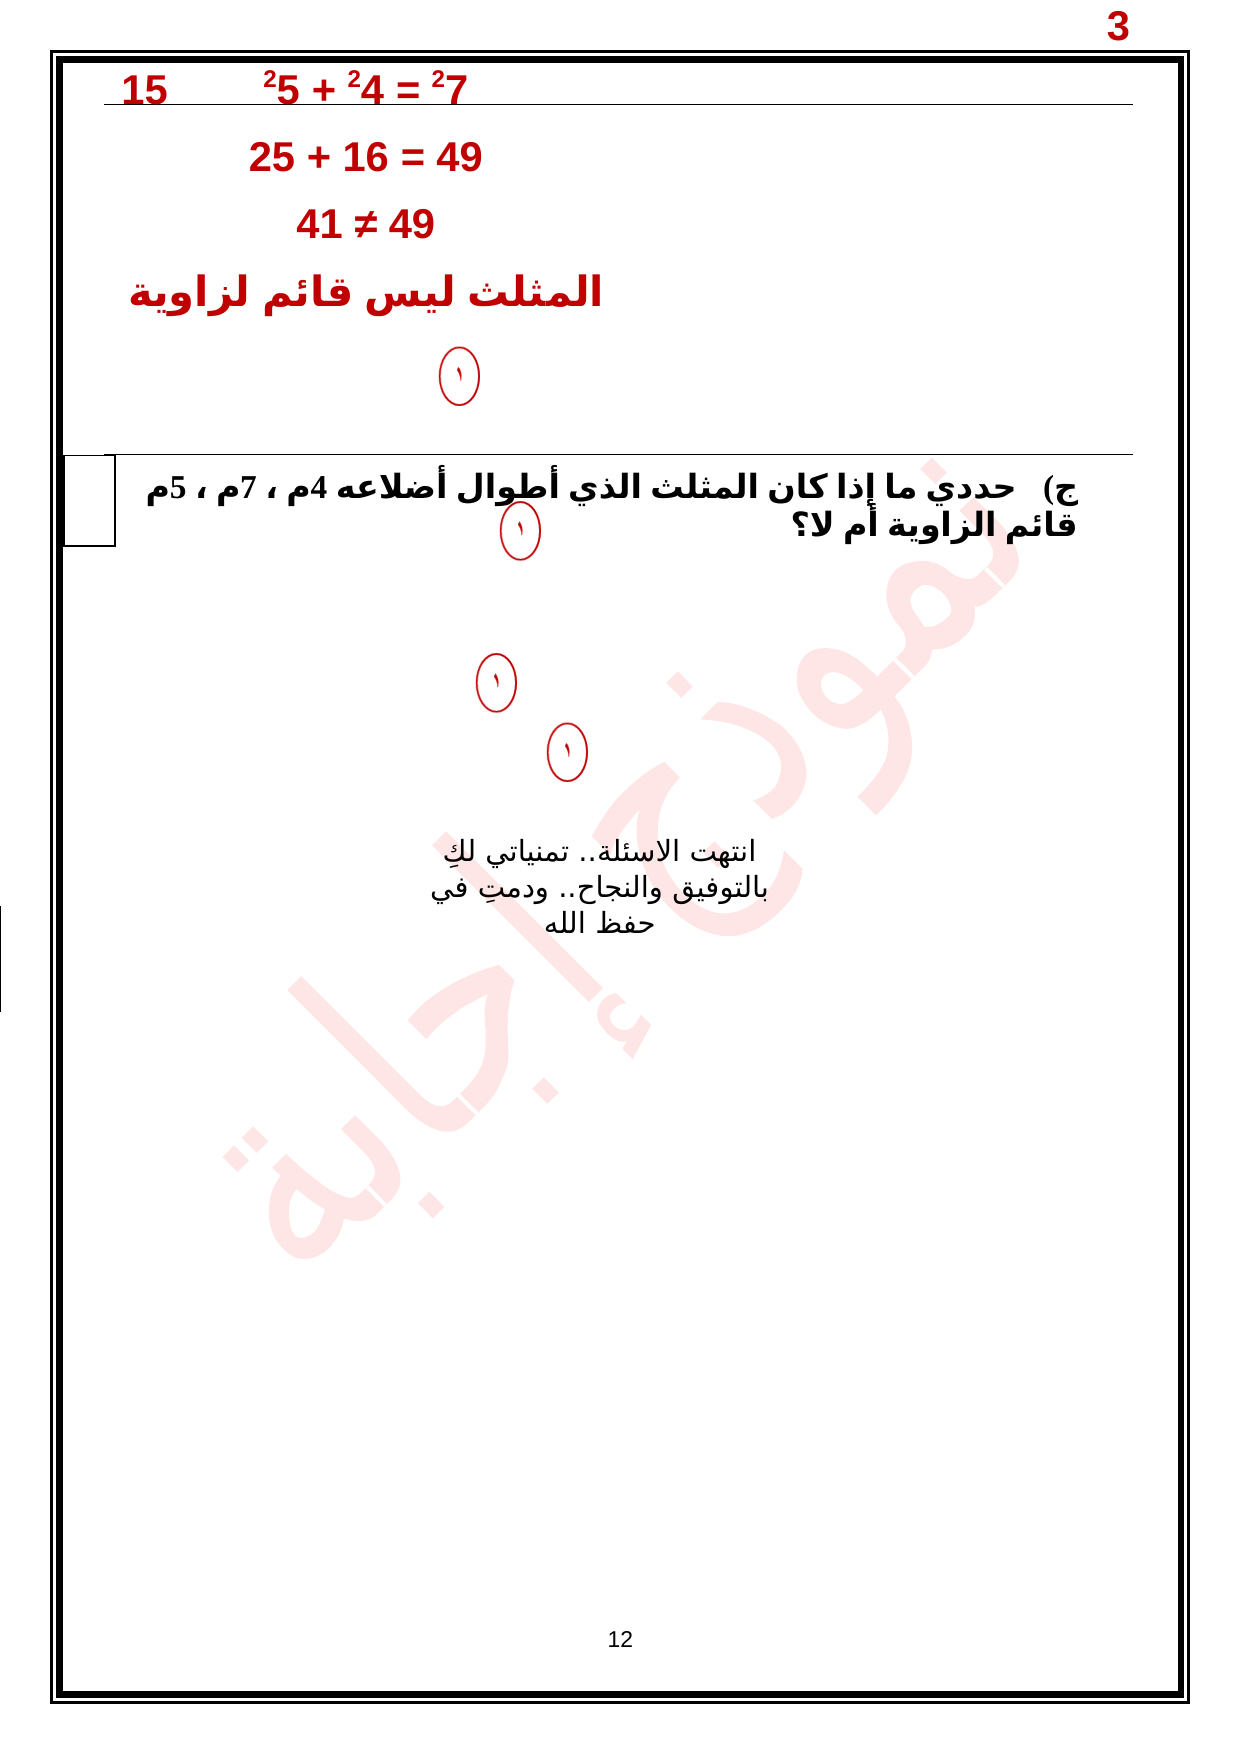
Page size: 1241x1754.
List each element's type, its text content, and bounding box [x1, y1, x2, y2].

picture [442, 620, 627, 831]
table_cell ج) حددي ما إذا كان المثلث الذي أطوال أضلاعه 4م ، 7م ، 5م قائم الزاوية أم لا؟ [104, 455, 1133, 948]
picture [465, 468, 579, 609]
picture [405, 313, 518, 455]
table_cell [104, 105, 1133, 454]
